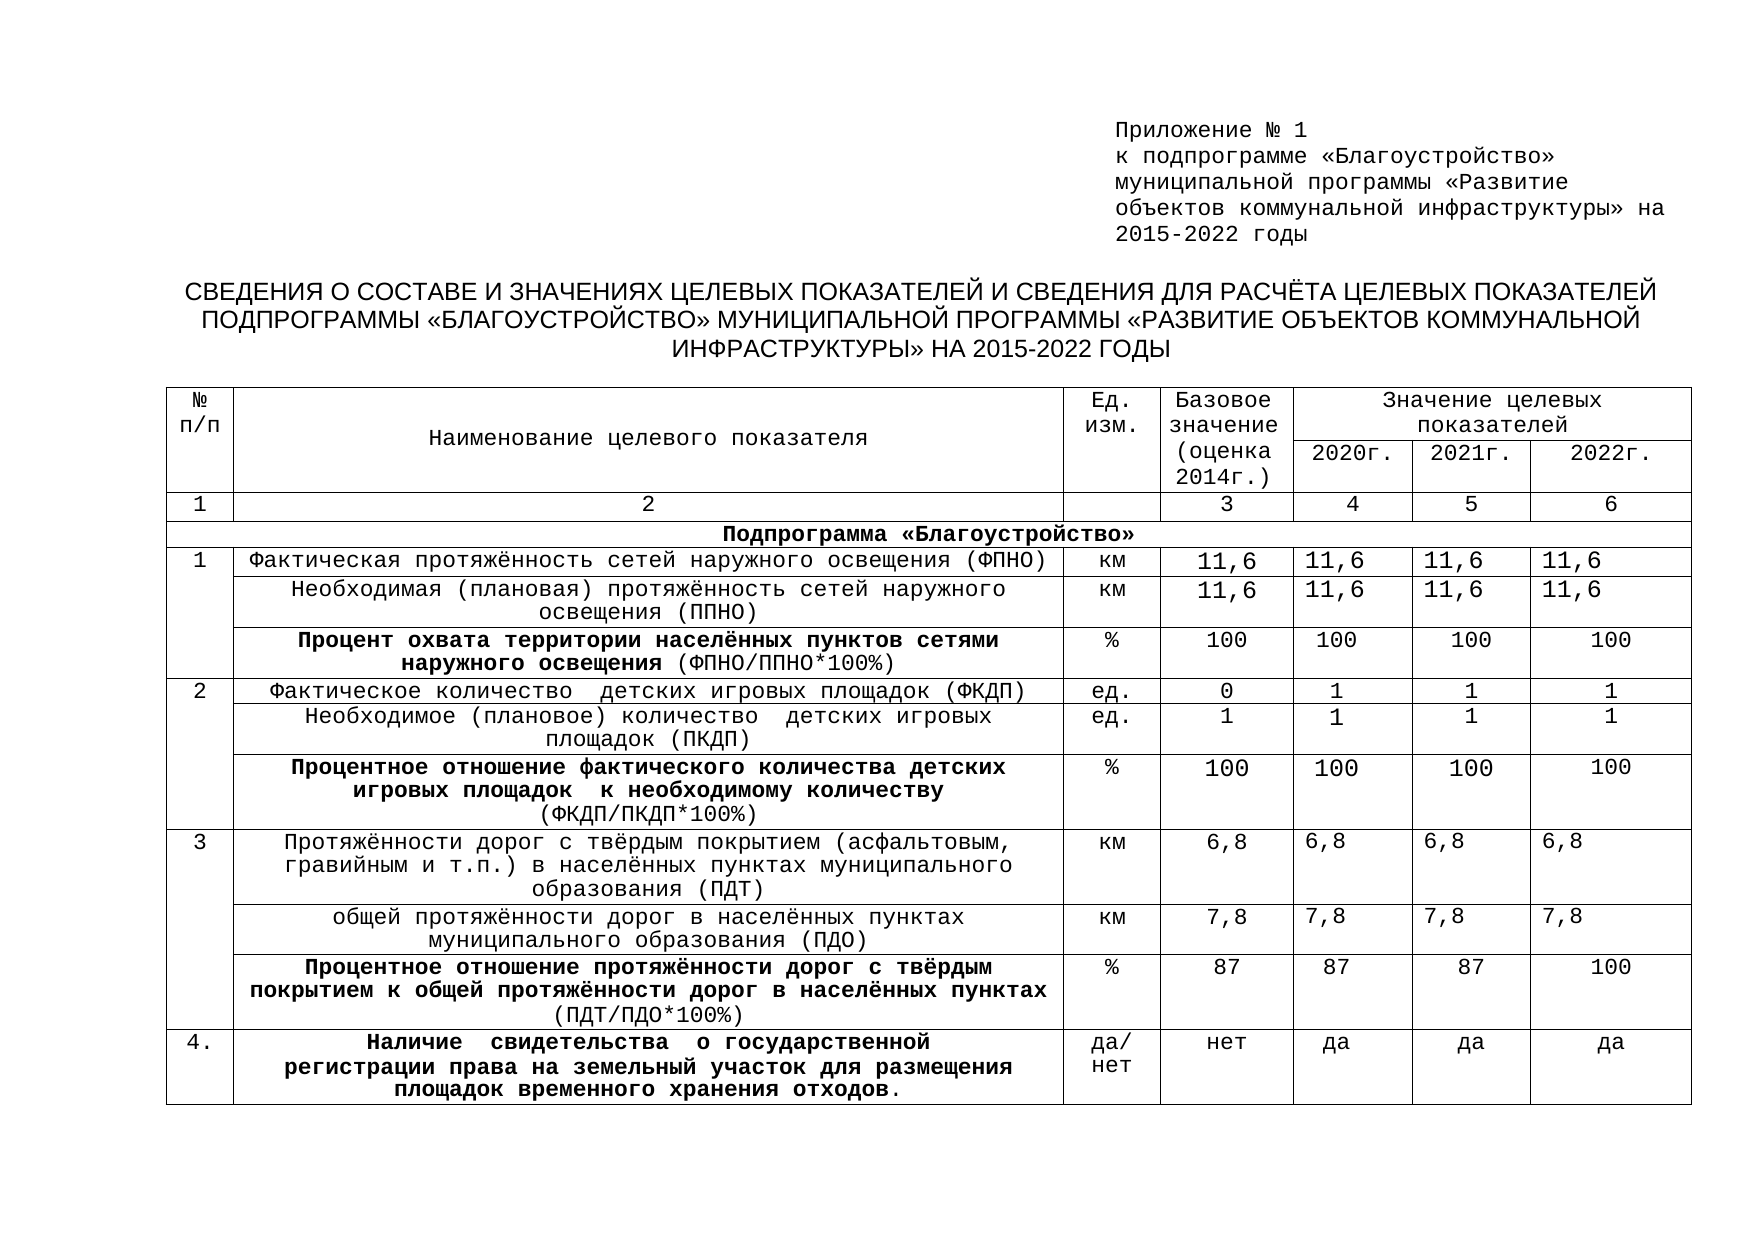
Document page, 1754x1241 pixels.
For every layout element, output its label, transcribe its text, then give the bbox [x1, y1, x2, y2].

table_cell 7,8 [1161, 905, 1293, 954]
table_cell ед. [1064, 704, 1160, 753]
table_cell Подпрограмма «Благоустройство» [167, 522, 1691, 547]
table_cell 87 [1161, 955, 1293, 1029]
table_cell 6,8 [1413, 830, 1530, 903]
table_cell Процентное отношение фактического количества детских игровых площадок к необходимому количеству (ФКДП/ПКДП*100%) [234, 755, 1063, 828]
text СВЕДЕНИЯ О СОСТАВЕ И ЗНАЧЕНИЯХ ЦЕЛЕВЫХ ПОКАЗАТЕЛЕЙ И СВЕДЕНИЯ ДЛЯ РАСЧЁТА ЦЕЛЕВЫХ ПОКАЗАТЕЛЕЙ ПОДПРОГРАММЫ «БЛАГОУСТРОЙСТВО» МУНИЦИПАЛЬНОЙ ПРОГРАММЫ «РАЗВИТИЕ ОБЪЕКТОВ КОММУНАЛЬНОЙ ИНФРАСТРУКТУРЫ» НА 2015-2022 ГОДЫ [177, 277, 1665, 363]
table_cell 1 [167, 548, 233, 678]
table_cell 11,6 [1531, 548, 1691, 576]
table_cell Фактическое количество детских игровых площадок (ФКДП) [234, 679, 1063, 703]
table_cell 87 [1294, 955, 1412, 1029]
table_header Базовое значение (оценка 2014г.) [1161, 388, 1293, 492]
table_cell 11,6 [1294, 548, 1412, 576]
text Приложение № 1 [1115, 118, 1665, 144]
table_cell Необходимое (плановое) количество детских игровых площадок (ПКДП) [234, 704, 1063, 753]
table_cell 100 [1531, 755, 1691, 828]
table_cell 3 [167, 830, 233, 1029]
table_cell 6 [1531, 493, 1691, 521]
table_header Наименование целевого показателя [234, 388, 1063, 492]
table_cell [1064, 493, 1160, 521]
table_cell % [1064, 955, 1160, 1029]
table_header Значение целевых показателей [1294, 388, 1691, 440]
table_cell 1 [1294, 679, 1412, 703]
table_cell 11,6 [1413, 577, 1530, 627]
table_cell 7,8 [1531, 905, 1691, 954]
table_cell 100 [1413, 628, 1530, 678]
table_cell да [1413, 1030, 1530, 1104]
table_header Ед. изм. [1064, 388, 1160, 492]
table_cell км [1064, 548, 1160, 576]
table_cell 11,6 [1294, 577, 1412, 627]
table_cell нет [1161, 1030, 1293, 1104]
table_cell 100 [1161, 628, 1293, 678]
table_cell 4 [1294, 493, 1412, 521]
text к подпрограмме «Благоустройство» муниципальной программы «Развитие объектов коммунальной инфраструктуры» на 2015-2022 годы [1115, 144, 1665, 248]
table_cell общей протяжённости дорог в населённых пунктах муниципального образования (ПДО) [234, 905, 1063, 954]
table_cell км [1064, 577, 1160, 627]
table_cell 4. [167, 1030, 233, 1104]
table_cell 1 [1531, 679, 1691, 703]
table_cell да [1294, 1030, 1412, 1104]
table_cell % [1064, 628, 1160, 678]
table_cell 1 [167, 493, 233, 521]
table_cell 3 [1161, 493, 1293, 521]
table_cell 5 [1413, 493, 1530, 521]
table_cell Наличие свидетельства о государственной регистрации права на земельный участок для размещения площадок временного хранения отходов. [234, 1030, 1063, 1104]
table_cell % [1064, 755, 1160, 828]
table_cell км [1064, 905, 1160, 954]
table_cell 11,6 [1531, 577, 1691, 627]
table_cell 100 [1531, 628, 1691, 678]
table_cell км [1064, 830, 1160, 903]
table_cell 6,8 [1161, 830, 1293, 903]
table_cell да/нет [1064, 1030, 1160, 1104]
table_cell 1 [1294, 704, 1412, 753]
table_cell 2021г. [1413, 441, 1530, 492]
table_cell 1 [1161, 704, 1293, 753]
table_cell ед. [1064, 679, 1160, 703]
table_cell 100 [1413, 755, 1530, 828]
table_cell Процент охвата территории населённых пунктов сетями наружного освещения (ФПНО/ППНО*100%) [234, 628, 1063, 678]
table_cell 100 [1531, 955, 1691, 1029]
table_cell Фактическая протяжённость сетей наружного освещения (ФПНО) [234, 548, 1063, 576]
table_cell Протяжённости дорог с твёрдым покрытием (асфальтовым, гравийным и т.п.) в населённых пунктах муниципального образования (ПДТ) [234, 830, 1063, 903]
table_cell 11,6 [1161, 548, 1293, 576]
table_cell 1 [1413, 704, 1530, 753]
table_cell Процентное отношение протяжённости дорог с твёрдым покрытием к общей протяжённости дорог в населённых пунктах (ПДТ/ПДО*100%) [234, 955, 1063, 1029]
table_cell 6,8 [1294, 830, 1412, 903]
table_cell 2 [234, 493, 1063, 521]
table_cell 2 [167, 679, 233, 828]
table_cell 100 [1294, 755, 1412, 828]
table_cell 6,8 [1531, 830, 1691, 903]
table_cell 11,6 [1161, 577, 1293, 627]
table_cell 2020г. [1294, 441, 1412, 492]
table_cell 2022г. [1531, 441, 1691, 492]
table_cell Необходимая (плановая) протяжённость сетей наружного освещения (ППНО) [234, 577, 1063, 627]
table_cell да [1531, 1030, 1691, 1104]
table_cell 87 [1413, 955, 1530, 1029]
table_cell 100 [1294, 628, 1412, 678]
table_header № п/п [167, 388, 233, 492]
table_cell 1 [1531, 704, 1691, 753]
table_cell 100 [1161, 755, 1293, 828]
table_cell 1 [1413, 679, 1530, 703]
table_cell 7,8 [1413, 905, 1530, 954]
table_cell 0 [1161, 679, 1293, 703]
table_cell 7,8 [1294, 905, 1412, 954]
table_cell 11,6 [1413, 548, 1530, 576]
